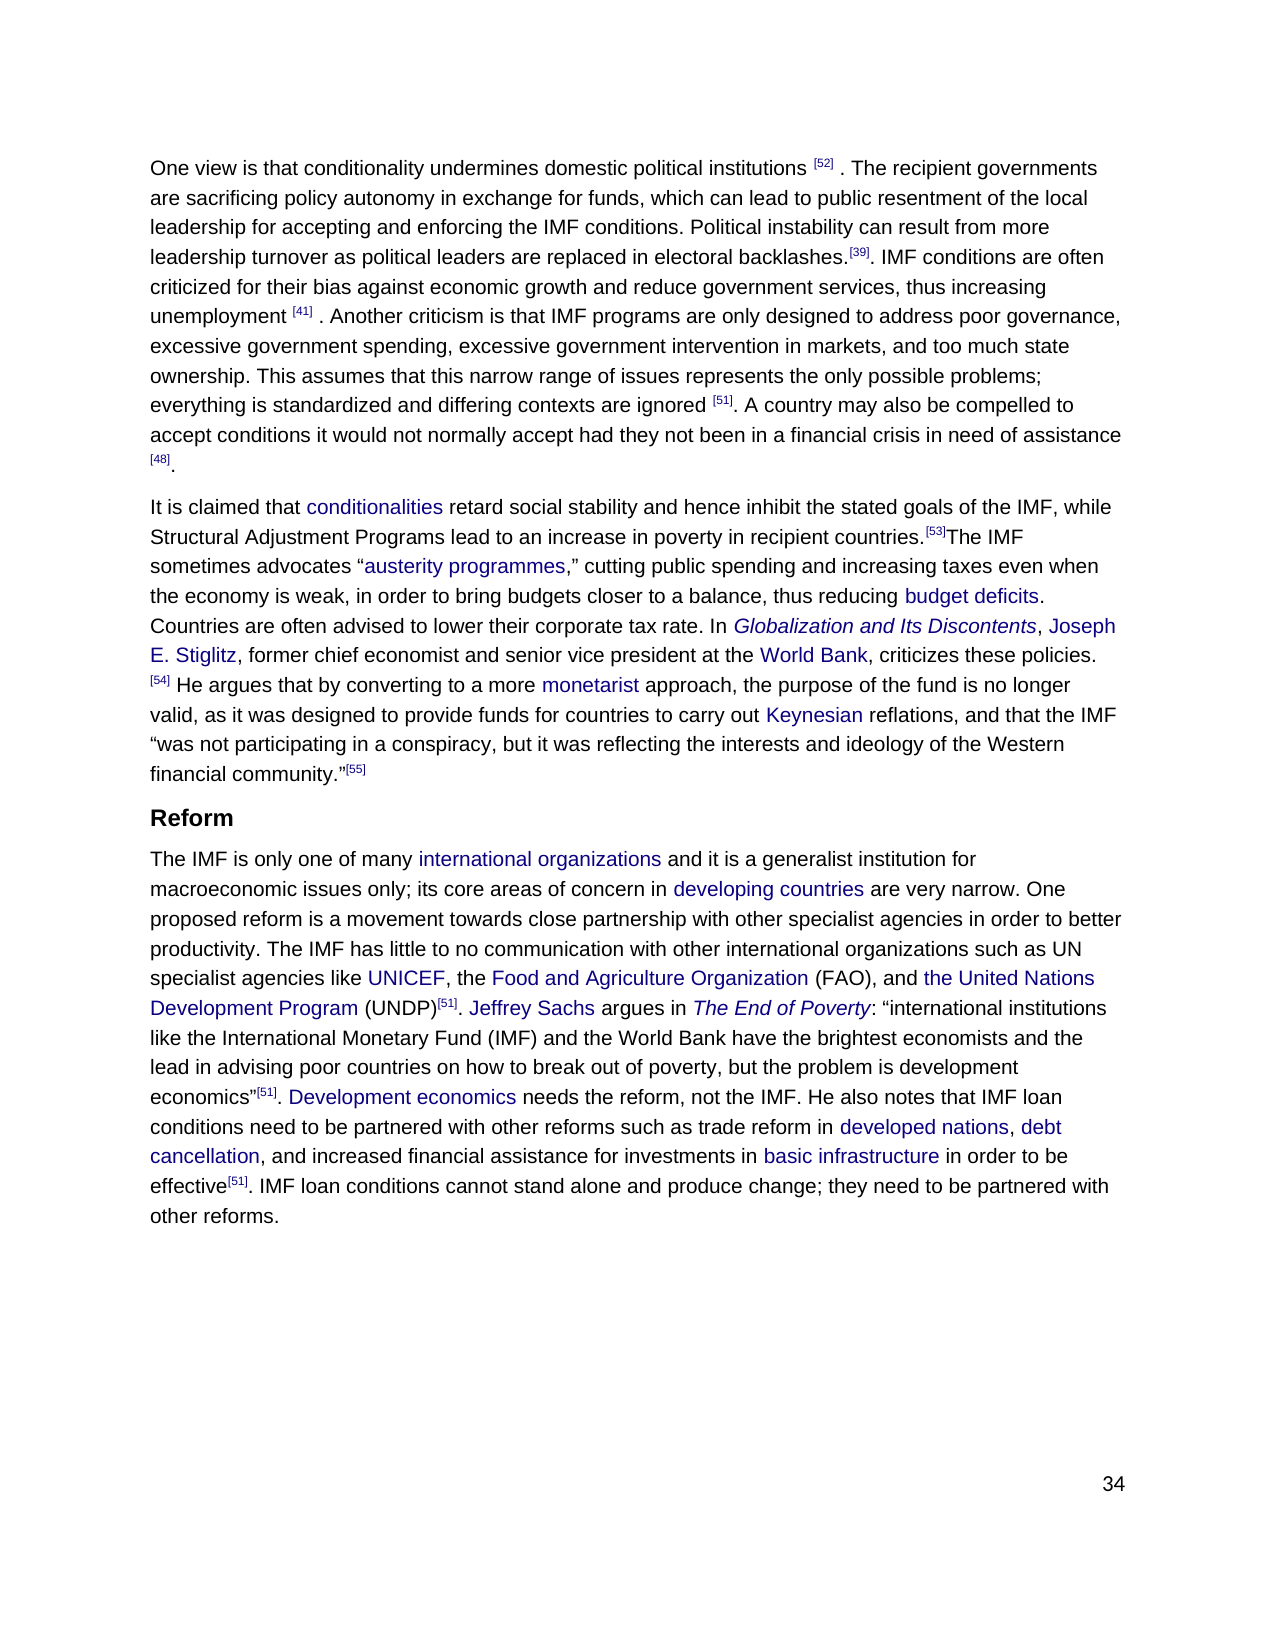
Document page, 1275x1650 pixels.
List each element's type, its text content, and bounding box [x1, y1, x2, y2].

text It is claimed that conditionalities retard social stability and hence inhibit the stated goals of the IMF, while Structural Adjustment Programs lead to an increase in poverty in recipient countries.[53]The IMF sometimes advocates “austerity programmes,” cutting public spending and increasing taxes even when the economy is weak, in order to bring budgets closer to a balance, thus reducing budget deficits. Countries are often advised to lower their corporate tax rate. In Globalization and Its Discontents, Joseph E. Stiglitz, former chief economist and senior vice president at the World Bank, criticizes these policies.[54] He argues that by converting to a more monetarist approach, the purpose of the fund is no longer valid, as it was designed to provide funds for countries to carry out Keynesian reflations, and that the IMF “was not participating in a conspiracy, but it was reflecting the interests and ideology of the Western financial community.”[55] [150, 489, 1125, 786]
text One view is that conditionality undermines domestic political institutions [52] . The recipient governments are sacrificing policy autonomy in exchange for funds, which can lead to public resentment of the local leadership for accepting and enforcing the IMF conditions. Political instability can result from more leadership turnover as political leaders are replaced in electoral backlashes.[39]. IMF conditions are often criticized for their bias against economic growth and reduce government services, thus increasing unemployment [41] . Another criticism is that IMF programs are only designed to address poor governance, excessive government spending, excessive government intervention in markets, and too much state ownership. This assumes that this narrow range of issues represents the only possible problems; everything is standardized and differing contexts are ignored [51]. A country may also be compelled to accept conditions it would not normally accept had they not been in a financial crisis in need of assistance [48]. [150, 150, 1125, 477]
subtitle Reform [150, 798, 1125, 832]
text The IMF is only one of many international organizations and it is a generalist institution for macroeconomic issues only; its core areas of concern in developing countries are very narrow. One proposed reform is a movement towards close partnership with other specialist agencies in order to better productivity. The IMF has little to no communication with other international organizations such as UN specialist agencies like UNICEF, the Food and Agriculture Organization (FAO), and the United Nations Development Program (UNDP)[51]. Jeffrey Sachs argues in The End of Poverty: “international institutions like the International Monetary Fund (IMF) and the World Bank have the brightest economists and the lead in advising poor countries on how to break out of poverty, but the problem is development economics”[51]. Development economics needs the reform, not the IMF. He also notes that IMF loan conditions need to be partnered with other reforms such as trade reform in developed nations, debt cancellation, and increased financial assistance for investments in basic infrastructure in order to be effective[51]. IMF loan conditions cannot stand alone and produce change; they need to be partnered with other reforms. [150, 842, 1125, 1227]
